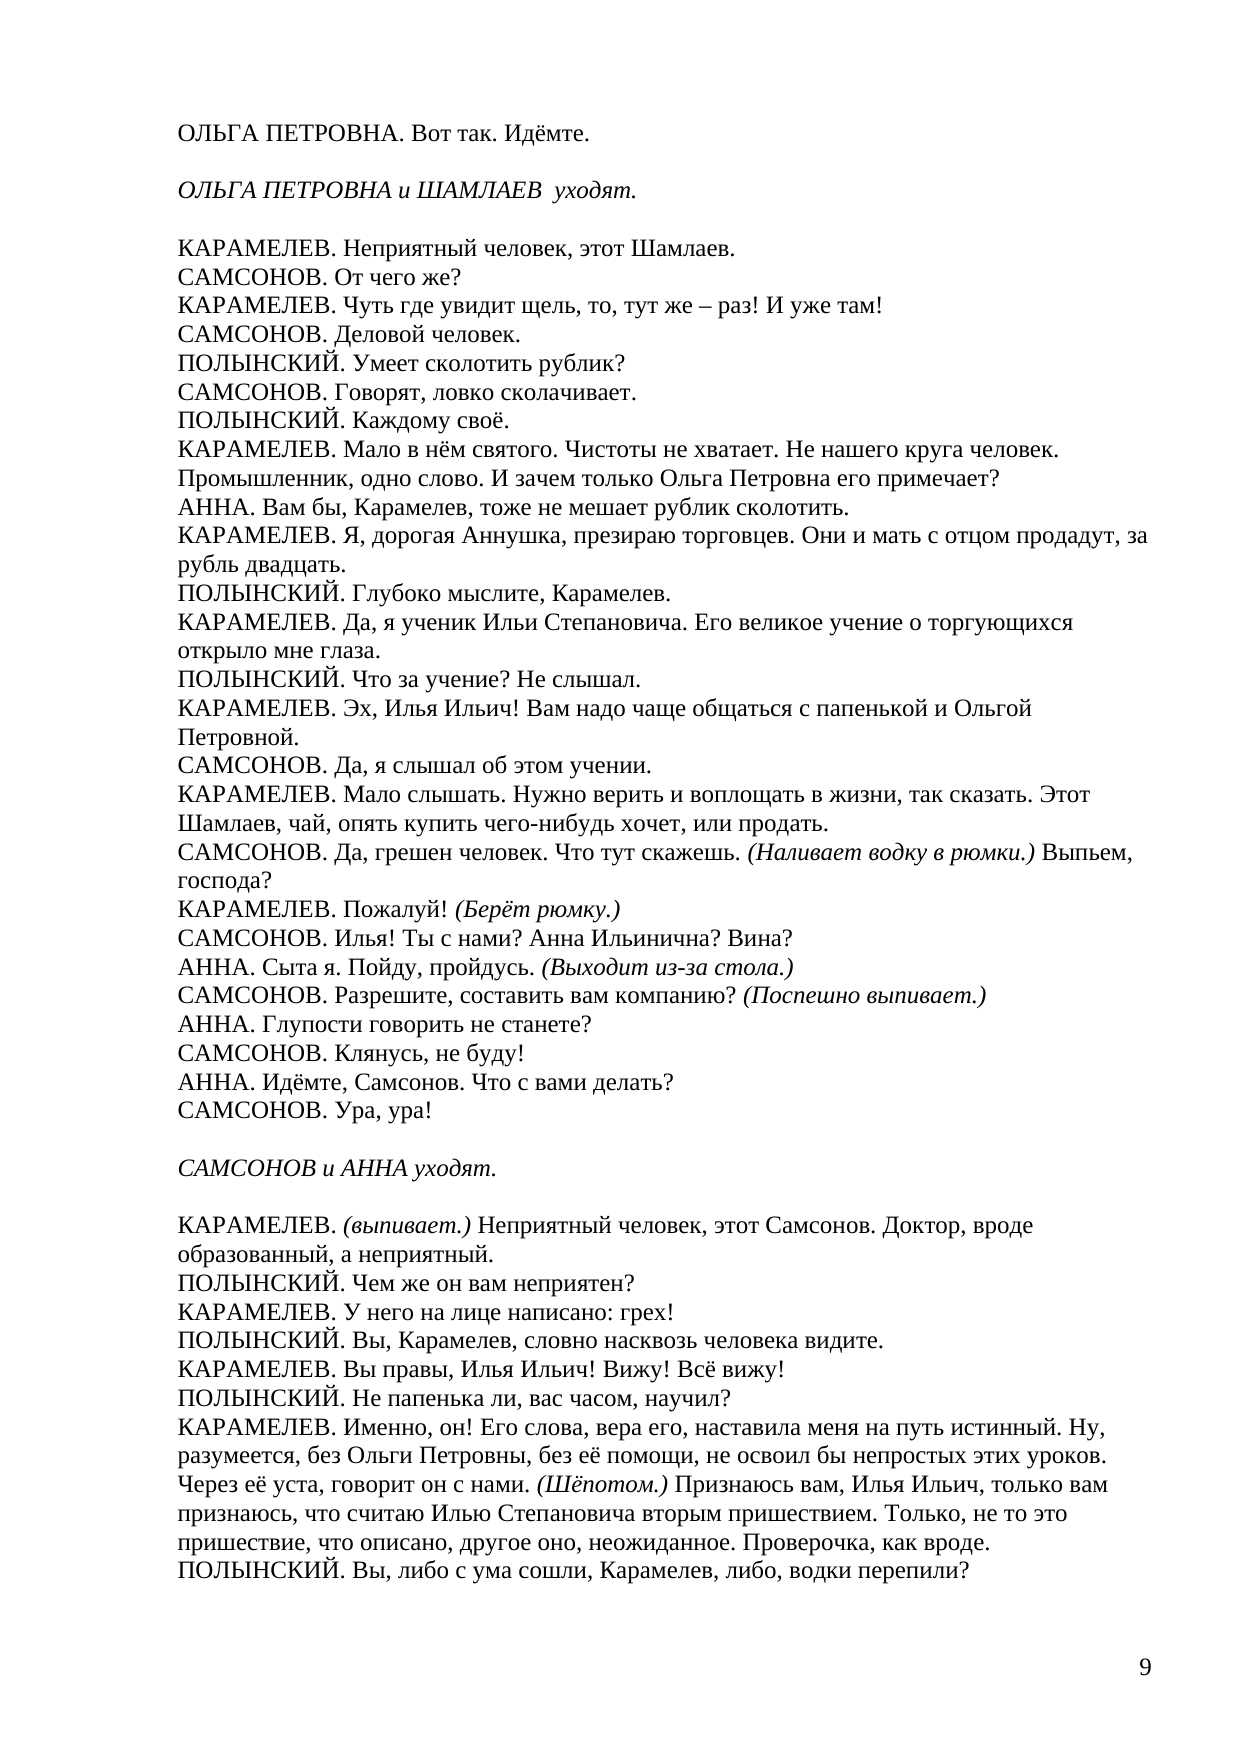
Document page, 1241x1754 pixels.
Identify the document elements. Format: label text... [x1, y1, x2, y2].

text САМСОНОВ. Илья! Ты с нами? Анна Ильинична? Вина? [177, 923, 1152, 952]
text САМСОНОВ. Да, грешен человек. Что тут скажешь. (Наливает водку в рюмки.) Выпьем, господа? [177, 837, 1152, 894]
text САМСОНОВ. Ура, ура! [177, 1096, 1152, 1124]
text КАРАМЕЛЕВ. Вы правы, Илья Ильич! Вижу! Всё вижу! [177, 1354, 1152, 1383]
text САМСОНОВ. Да, я слышал об этом учении. [177, 751, 1152, 779]
text САМСОНОВ и АННА уходят. [177, 1153, 1152, 1182]
text АННА. Идёмте, Самсонов. Что с вами делать? [177, 1067, 1152, 1096]
text САМСОНОВ. От чего же? [177, 262, 1152, 291]
text КАРАМЕЛЕВ. Мало в нём святого. Чистоты не хватает. Не нашего круга человек. Промышленник, одно слово. И зачем только Ольга Петровна его примечает? [177, 434, 1152, 492]
text ПОЛЫНСКИЙ. Каждому своё. [177, 406, 1152, 434]
text ПОЛЫНСКИЙ. Глубоко мыслите, Карамелев. [177, 578, 1152, 607]
text АННА. Глупости говорить не станете? [177, 1009, 1152, 1038]
text АННА. Сыта я. Пойду, пройдусь. (Выходит из-за стола.) [177, 952, 1152, 981]
text САМСОНОВ. Деловой человек. [177, 319, 1152, 348]
text ПОЛЫНСКИЙ. Чем же он вам неприятен? [177, 1268, 1152, 1297]
text ПОЛЫНСКИЙ. Вы, либо с ума сошли, Карамелев, либо, водки перепили? [177, 1556, 1152, 1584]
text КАРАМЕЛЕВ. У него на лице написано: грех! [177, 1297, 1152, 1326]
text ОЛЬГА ПЕТРОВНА. Вот так. Идёмте. [177, 118, 1152, 147]
text АННА. Вам бы, Карамелев, тоже не мешает рублик сколотить. [177, 492, 1152, 521]
text КАРАМЕЛЕВ. Именно, он! Его слова, вера его, наставила меня на путь истинный. Ну, разумеется, без Ольги Петровны, без её помощи, не освоил бы непростых этих уроков. Через её уста, говорит он с нами. (Шёпотом.) Признаюсь вам, Илья Ильич, только вам признаюсь, что считаю Илью Степановича вторым пришествием. Только, не то это пришествие, что описано, другое оно, неожиданное. Проверочка, как вроде. [177, 1412, 1152, 1556]
text КАРАМЕЛЕВ. Неприятный человек, этот Шамлаев. [177, 233, 1152, 262]
text САМСОНОВ. Клянусь, не буду! [177, 1038, 1152, 1067]
text КАРАМЕЛЕВ. Пожалуй! (Берёт рюмку.) [177, 894, 1152, 923]
text КАРАМЕЛЕВ. Мало слышать. Нужно верить и воплощать в жизни, так сказать. Этот Шамлаев, чай, опять купить чего-нибудь хочет, или продать. [177, 779, 1152, 837]
text САМСОНОВ. Разрешите, составить вам компанию? (Поспешно выпивает.) [177, 981, 1152, 1009]
text САМСОНОВ. Говорят, ловко сколачивает. [177, 377, 1152, 406]
text КАРАМЕЛЕВ. (выпивает.) Неприятный человек, этот Самсонов. Доктор, вроде образованный, а неприятный. [177, 1211, 1152, 1268]
text ПОЛЫНСКИЙ. Вы, Карамелев, словно насквозь человека видите. [177, 1326, 1152, 1354]
text ПОЛЫНСКИЙ. Умеет сколотить рублик? [177, 348, 1152, 377]
text КАРАМЕЛЕВ. Чуть где увидит щель, то, тут же – раз! И уже там! [177, 291, 1152, 319]
text ПОЛЫНСКИЙ. Что за учение? Не слышал. [177, 664, 1152, 693]
text КАРАМЕЛЕВ. Я, дорогая Аннушка, презираю торговцев. Они и мать с отцом продадут, за рубль двадцать. [177, 521, 1152, 578]
text КАРАМЕЛЕВ. Да, я ученик Ильи Степановича. Его великое учение о торгующихся открыло мне глаза. [177, 607, 1152, 664]
text ПОЛЫНСКИЙ. Не папенька ли, вас часом, научил? [177, 1383, 1152, 1412]
text ОЛЬГА ПЕТРОВНА и ШАМЛАЕВ уходят. [177, 176, 1152, 204]
text КАРАМЕЛЕВ. Эх, Илья Ильич! Вам надо чаще общаться с папенькой и Ольгой Петровной. [177, 693, 1152, 751]
